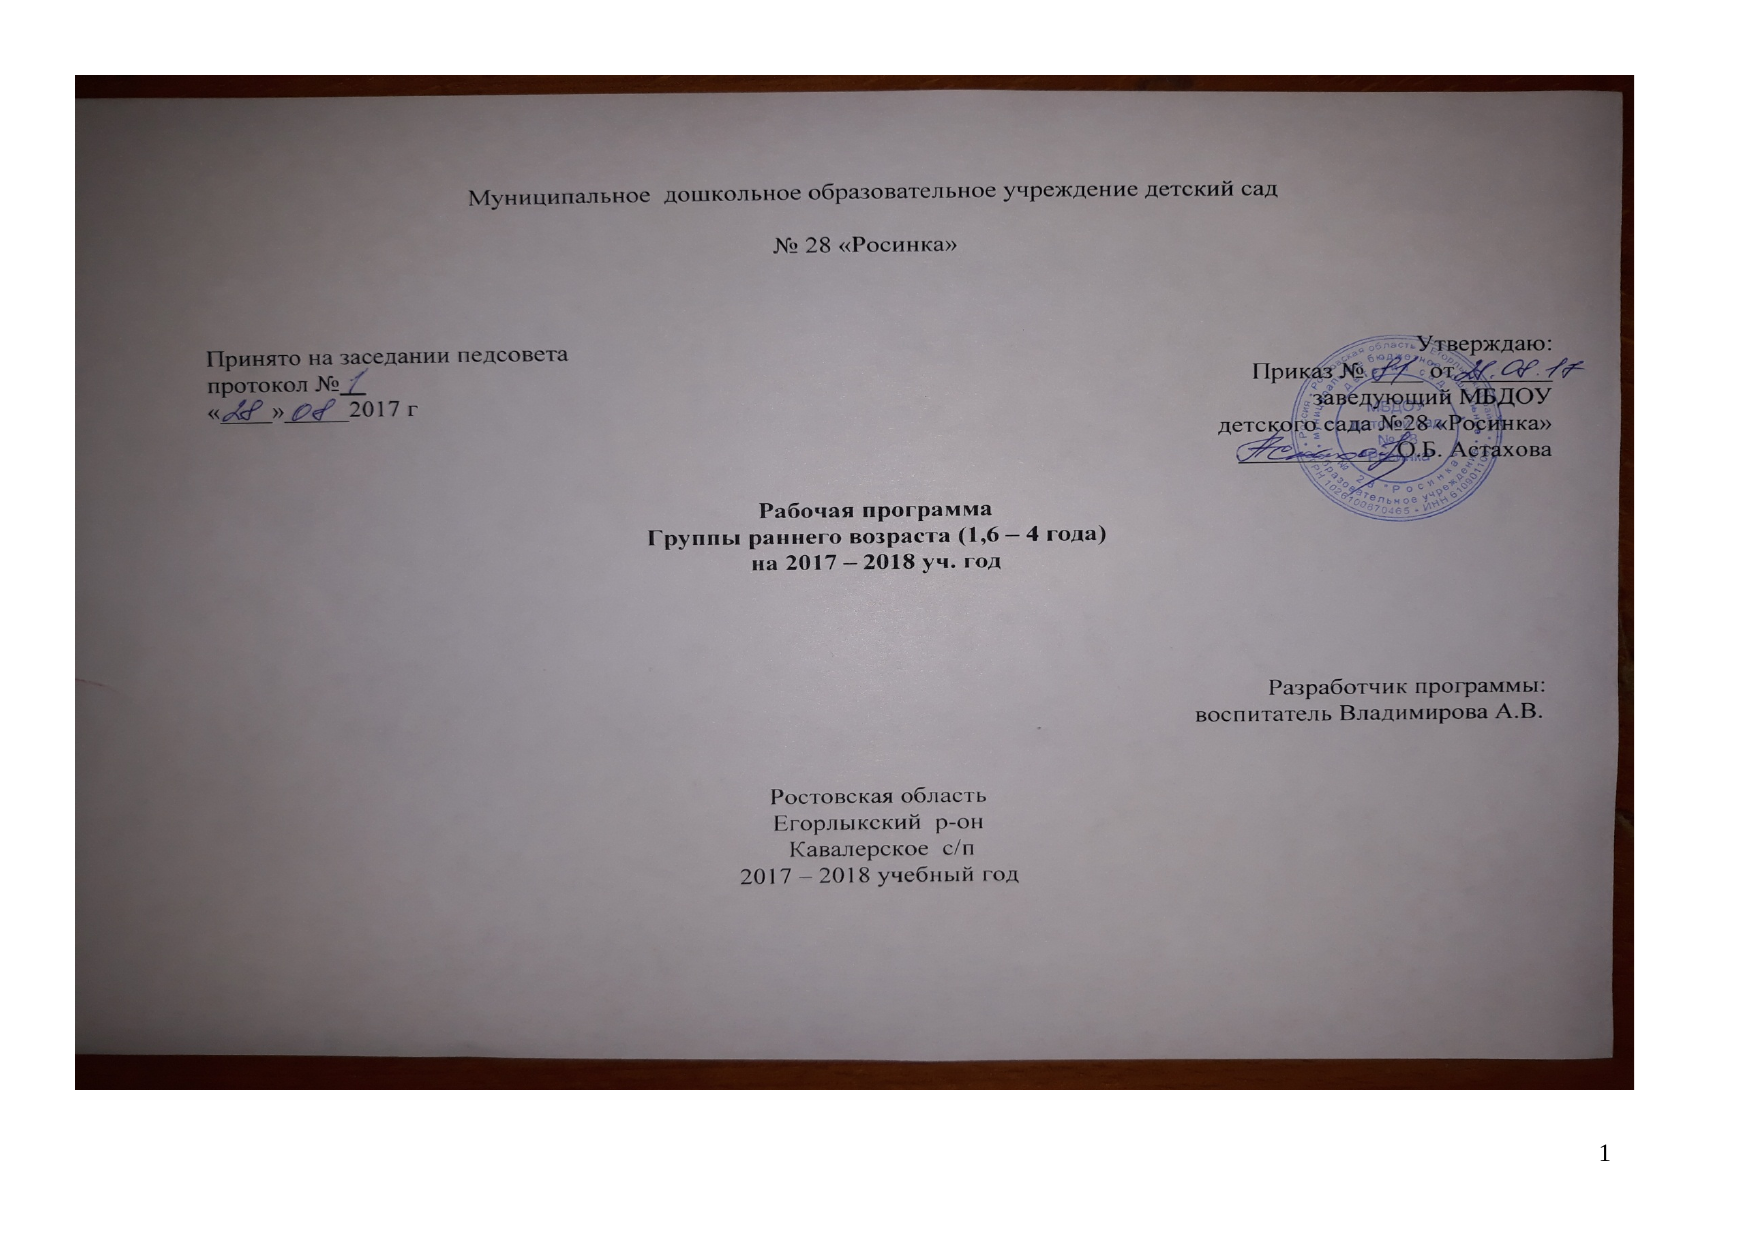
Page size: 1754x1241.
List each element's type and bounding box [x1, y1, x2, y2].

picture [75, 75, 1635, 1090]
